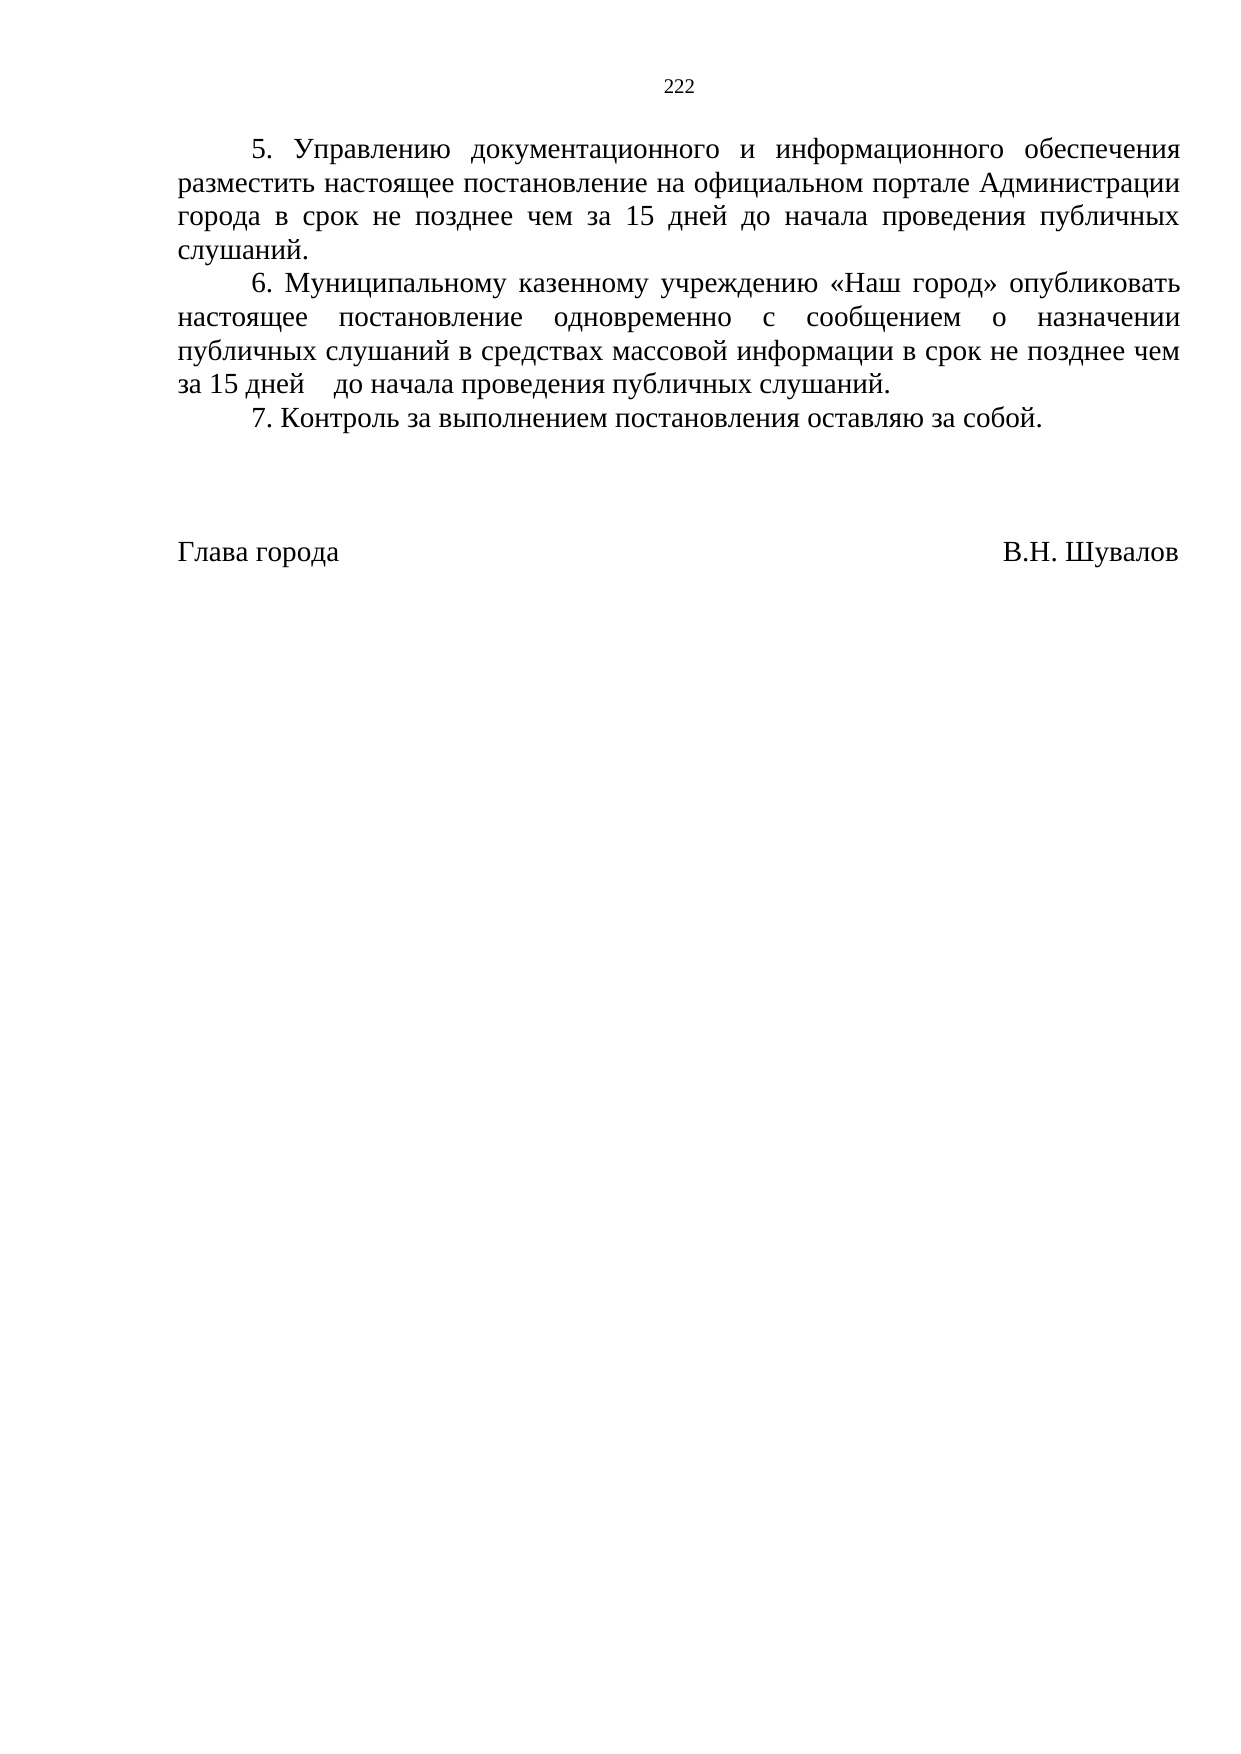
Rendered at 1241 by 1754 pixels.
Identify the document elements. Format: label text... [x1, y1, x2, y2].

text 6. Муниципальному казенному учреждению «Наш город» опубликовать настоящее постановление одновременно с сообщением о назначении публичных слушаний в средствах массовой информации в срок не позднее чем за 15 дней до начала проведения публичных слушаний. [177, 266, 1181, 400]
text 7. Контроль за выполнением постановления оставляю за собой. [177, 400, 1181, 433]
text Глава города В.Н. Шувалов [177, 534, 1181, 567]
text 5. Управлению документационного и информационного обеспечения разместить настоящее постановление на официальном портале Администрации города в срок не позднее чем за 15 дней до начала проведения публичных слушаний. [177, 131, 1181, 266]
